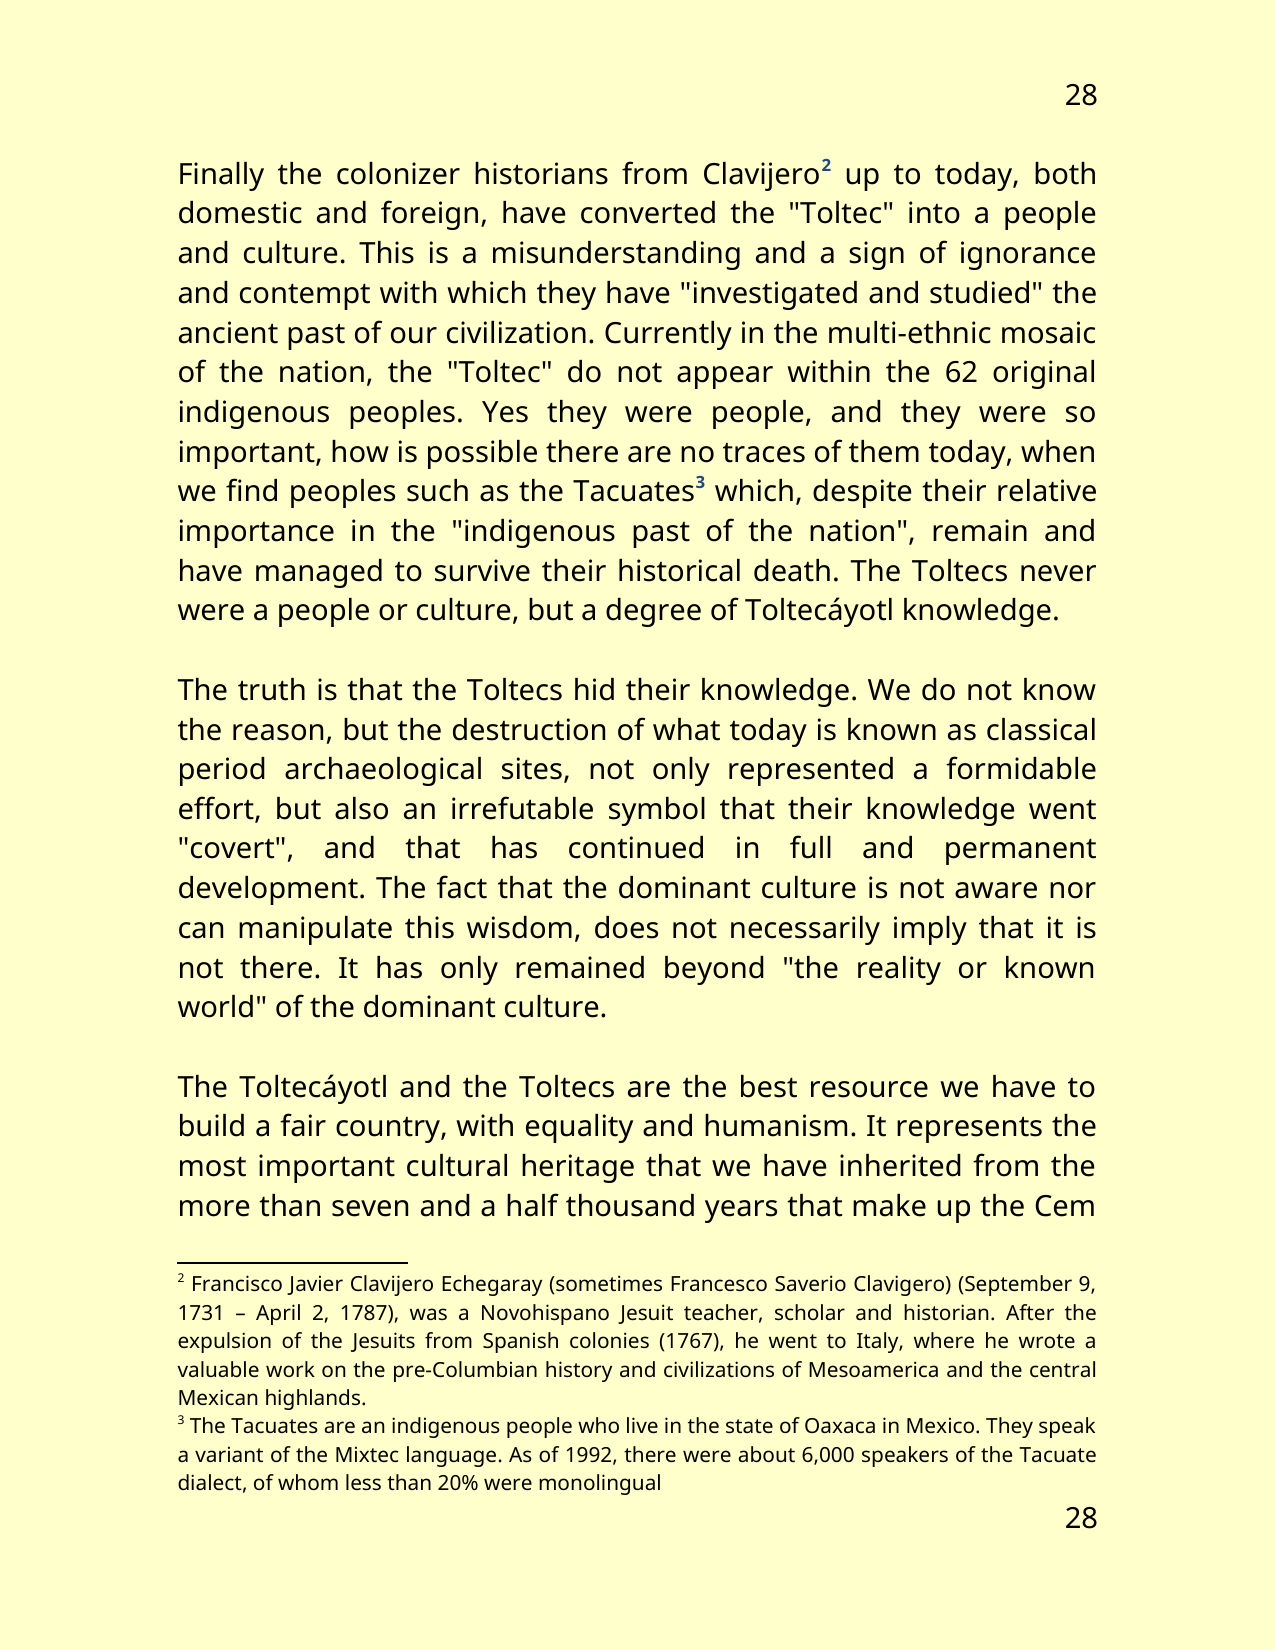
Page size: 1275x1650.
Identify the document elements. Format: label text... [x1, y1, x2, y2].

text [177, 1066, 1098, 1225]
text Finally the colonizer historians from Clavijero up to today, both domestic and foreign, have converted the "Toltec" into a people and culture. This is a misunderstanding and a sign of ignorance and contempt with which they have "investigated and studied" the ancient past of our civilization. Currently in the multi-ethnic mosaic of the nation, the "Toltec" do not appear within the 62 original indigenous peoples. Yes they were people, and they were so important, how is possible there are no traces of them today, when we find peoples such as the Tacuates which, despite their relative importance in the "indigenous past of the nation", remain and have managed to survive their historical death. The Toltecs never were a people or culture, but a degree of Toltecáyotl knowledge. [177, 153, 1098, 629]
text The truth is that the Toltecs hid their knowledge. We do not know the reason, but the destruction of what today is known as classical period archaeological sites, not only represented a formidable effort, but also an irrefutable symbol that their knowledge went "covert", and that has continued in full and permanent development. The fact that the dominant culture is not aware nor can manipulate this wisdom, does not necessarily imply that it is not there. It has only remained beyond "the reality or known world" of the dominant culture. [177, 669, 1098, 1026]
